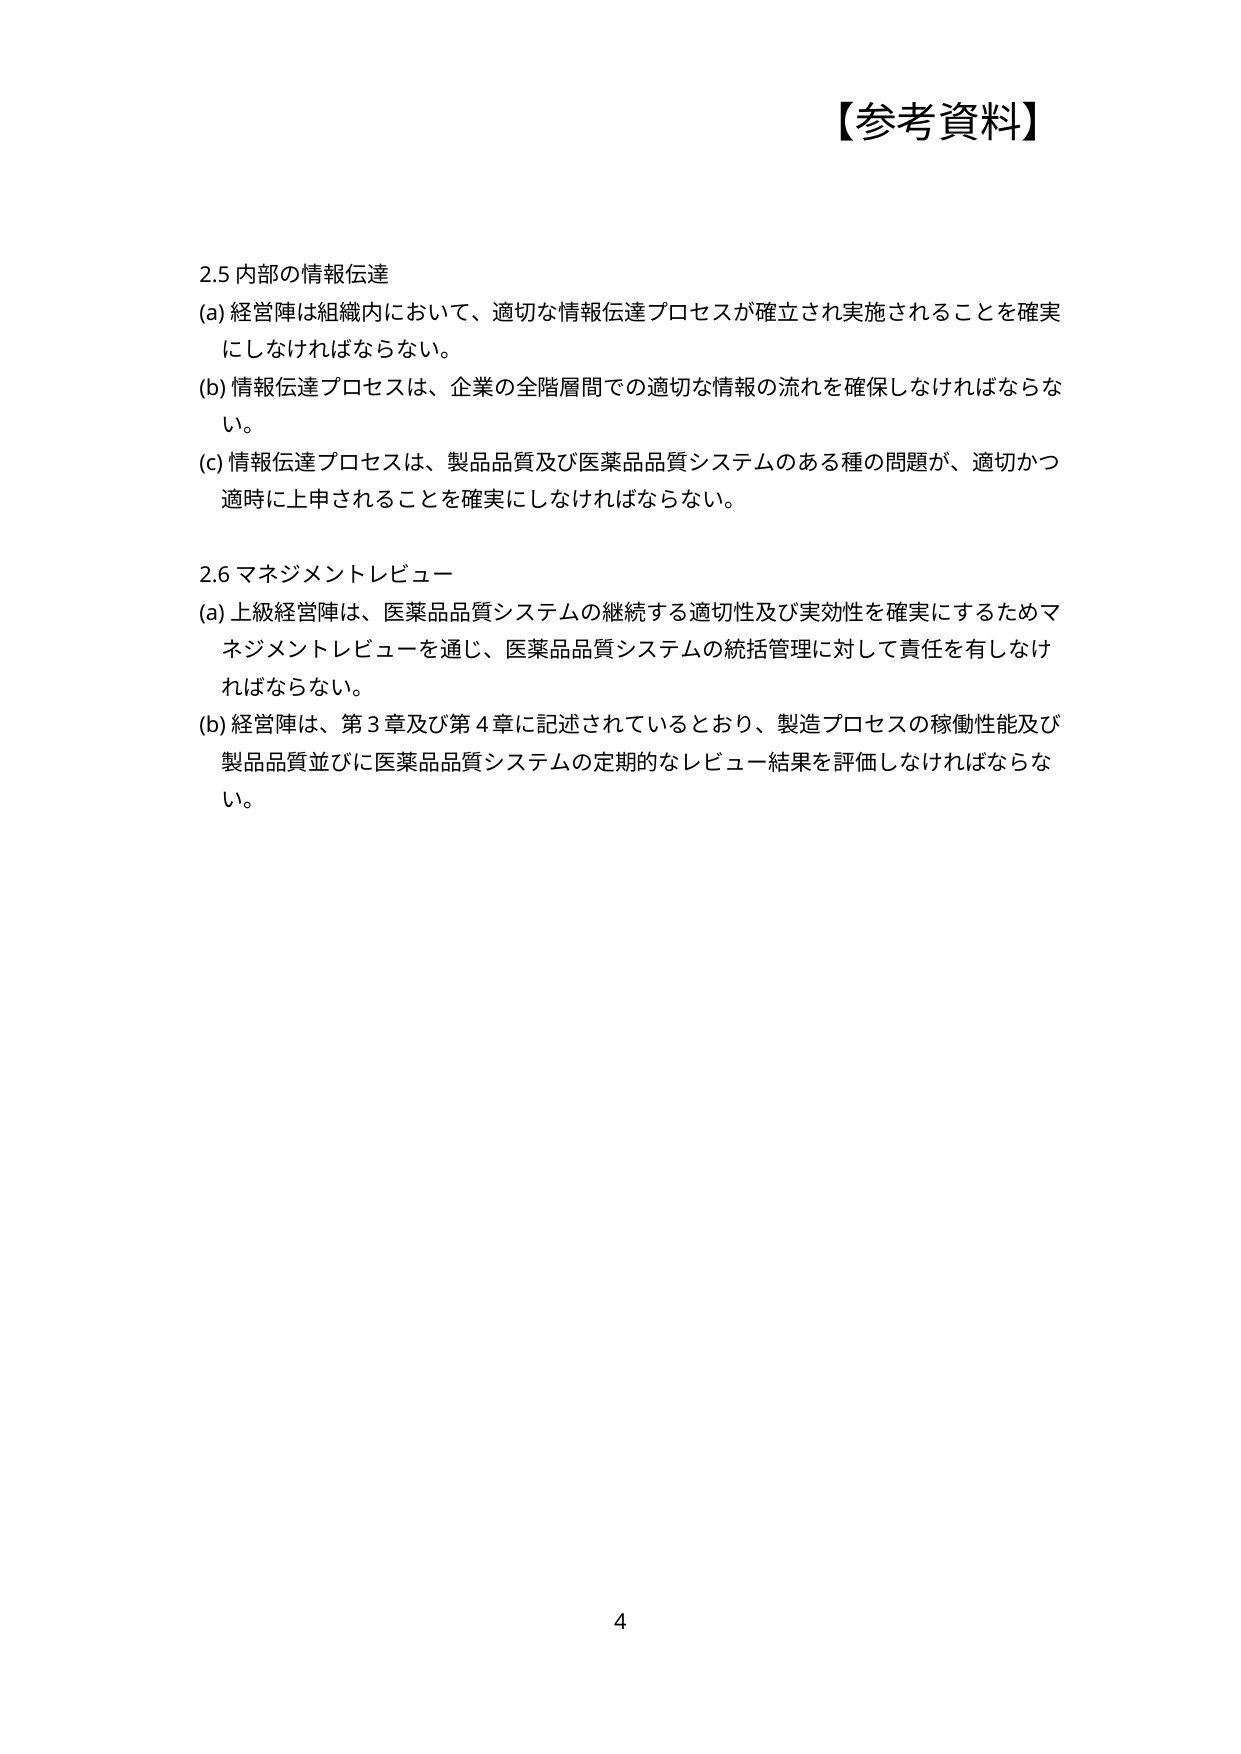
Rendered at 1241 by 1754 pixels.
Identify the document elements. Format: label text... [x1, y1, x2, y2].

text (c) 情報伝達プロセスは、製品品質及び医薬品品質システムのある種の問題が、適切かつ適時に上申されることを確実にしなければならない。 [199, 442, 1063, 517]
text (a) 経営陣は組織内において、適切な情報伝達プロセスが確立され実施されることを確実にしなければならない。 [199, 292, 1063, 367]
text (b) 経営陣は、第3章及び第4章に記述されているとおり、製造プロセスの稼働性能及び製品品質並びに医薬品品質システムの定期的なレビュー結果を評価しなければならない。 [199, 704, 1063, 817]
text (b) 情報伝達プロセスは、企業の全階層間での適切な情報の流れを確保しなければならない。 [199, 367, 1063, 442]
text 2.5 内部の情報伝達 [199, 254, 1063, 292]
text (a) 上級経営陣は、医薬品品質システムの継続する適切性及び実効性を確実にするためマネジメントレビューを通じ、医薬品品質システムの統括管理に対して責任を有しなければならない。 [199, 592, 1063, 704]
text 2.6 マネジメントレビュー [199, 554, 1063, 592]
